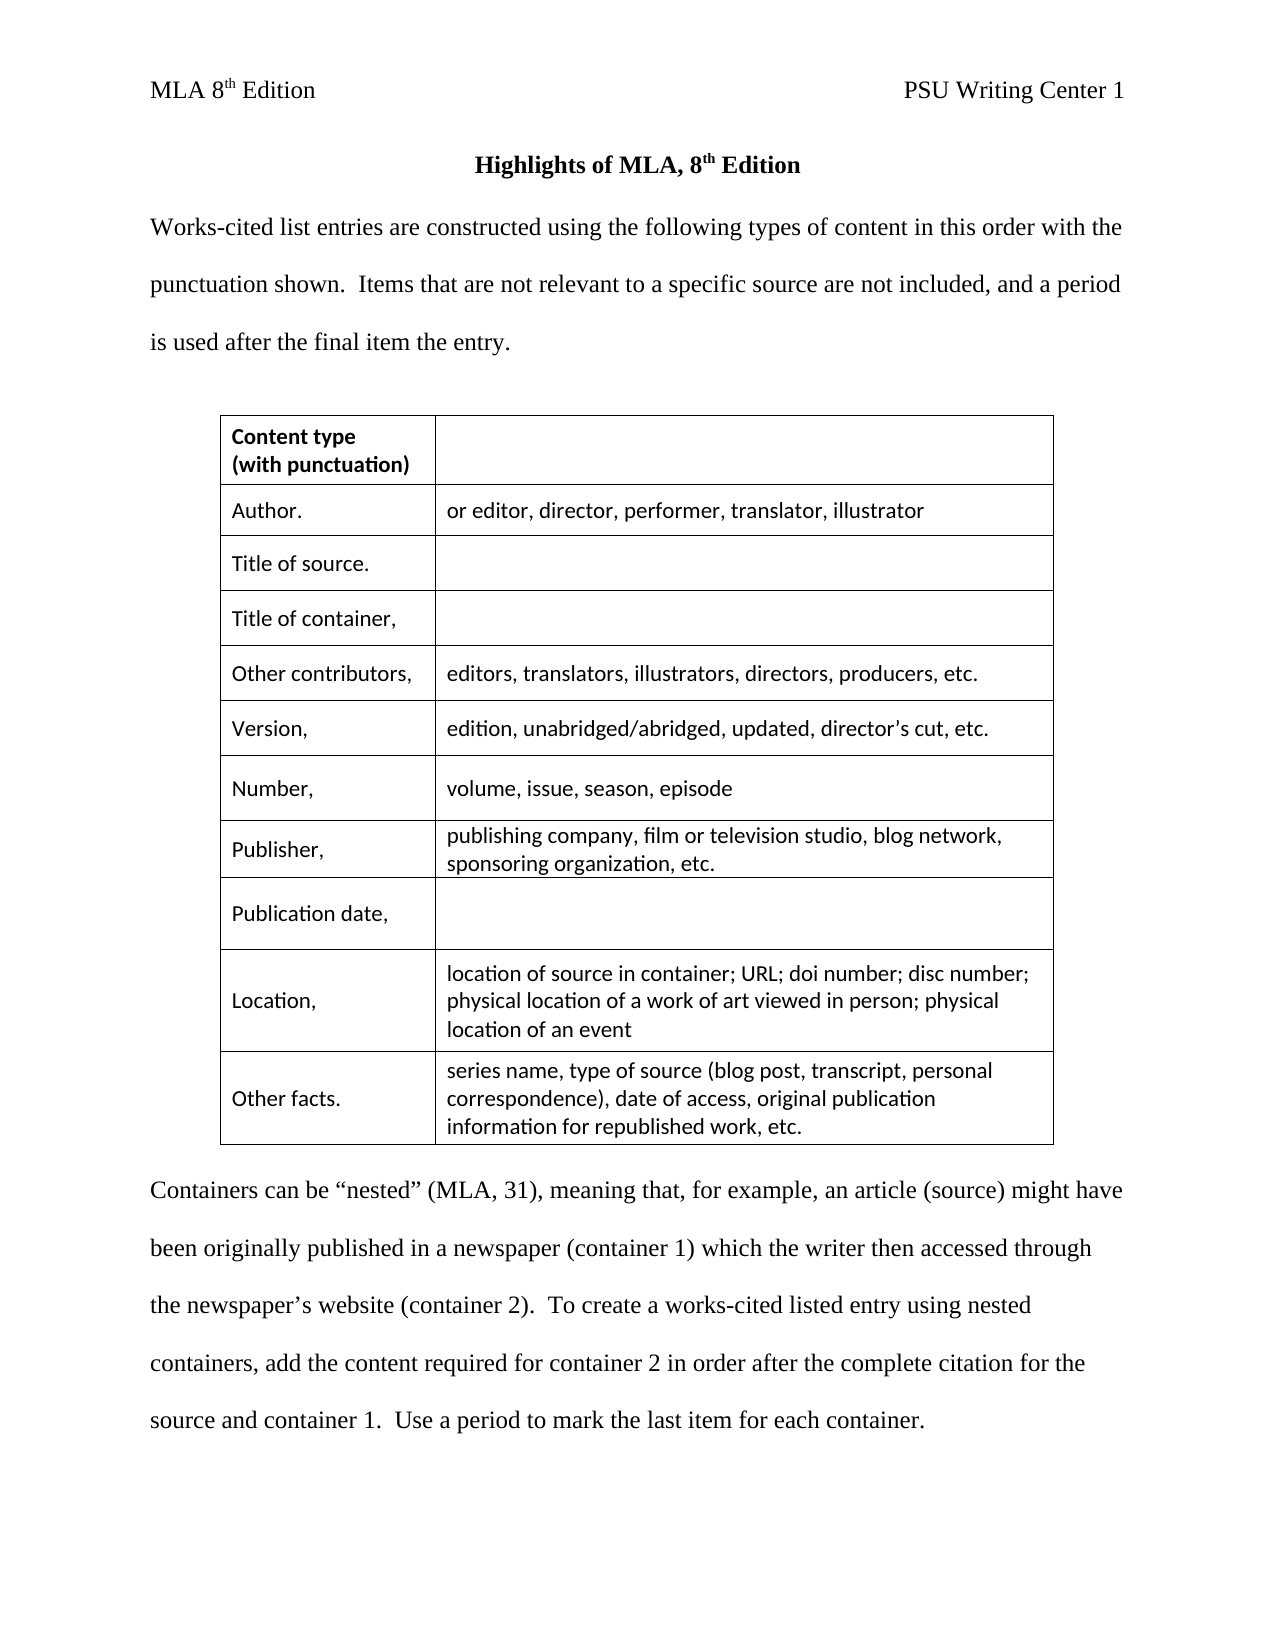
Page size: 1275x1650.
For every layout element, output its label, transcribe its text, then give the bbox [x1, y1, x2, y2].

text Highlights of MLA, 8th Edition [150, 150, 1125, 179]
table_cell [436, 878, 1053, 949]
table_cell Publication date, [221, 878, 435, 949]
table_cell edition, unabridged/abridged, updated, director’s cut, etc. [436, 701, 1053, 755]
table_cell series name, type of source (blog post, transcript, personal correspondence), date of access, original publication information for republished work, etc. [436, 1052, 1053, 1144]
text Containers can be “nested” (MLA, 31), meaning that, for example, an article (source) might have been originally published in a newspaper (container 1) which the writer then accessed through the newspaper’s website (container 2). To create a works-cited listed entry using nested containers, add the content required for container 2 in order after the complete citation for the source and container 1. Use a period to mark the last item for each container. [150, 1175, 1125, 1434]
table_cell or editor, director, performer, translator, illustrator [436, 485, 1053, 534]
table_cell Other facts. [221, 1052, 435, 1144]
table_cell location of source in container; URL; doi number; disc number; physical location of a work of art viewed in person; physical location of an event [436, 950, 1053, 1051]
table_cell Number, [221, 756, 435, 820]
table_cell Location, [221, 950, 435, 1051]
table_cell volume, issue, season, episode [436, 756, 1053, 820]
table_cell [436, 591, 1053, 645]
table_cell Publisher, [221, 821, 435, 877]
table_header Content type (with punctuation) [221, 416, 435, 484]
text Works-cited list entries are constructed using the following types of content in this order with the punctuation shown. Items that are not relevant to a specific source are not included, and a period is used after the final item the entry. [150, 212, 1125, 356]
table_cell [436, 536, 1053, 590]
table_header [436, 416, 1053, 484]
table_cell Title of source. [221, 536, 435, 590]
table_cell Title of container, [221, 591, 435, 645]
table_cell publishing company, film or television studio, blog network, sponsoring organization, etc. [436, 821, 1053, 877]
table_cell Version, [221, 701, 435, 755]
table_cell Other contributors, [221, 646, 435, 700]
table_cell editors, translators, illustrators, directors, producers, etc. [436, 646, 1053, 700]
table_cell Author. [221, 485, 435, 534]
